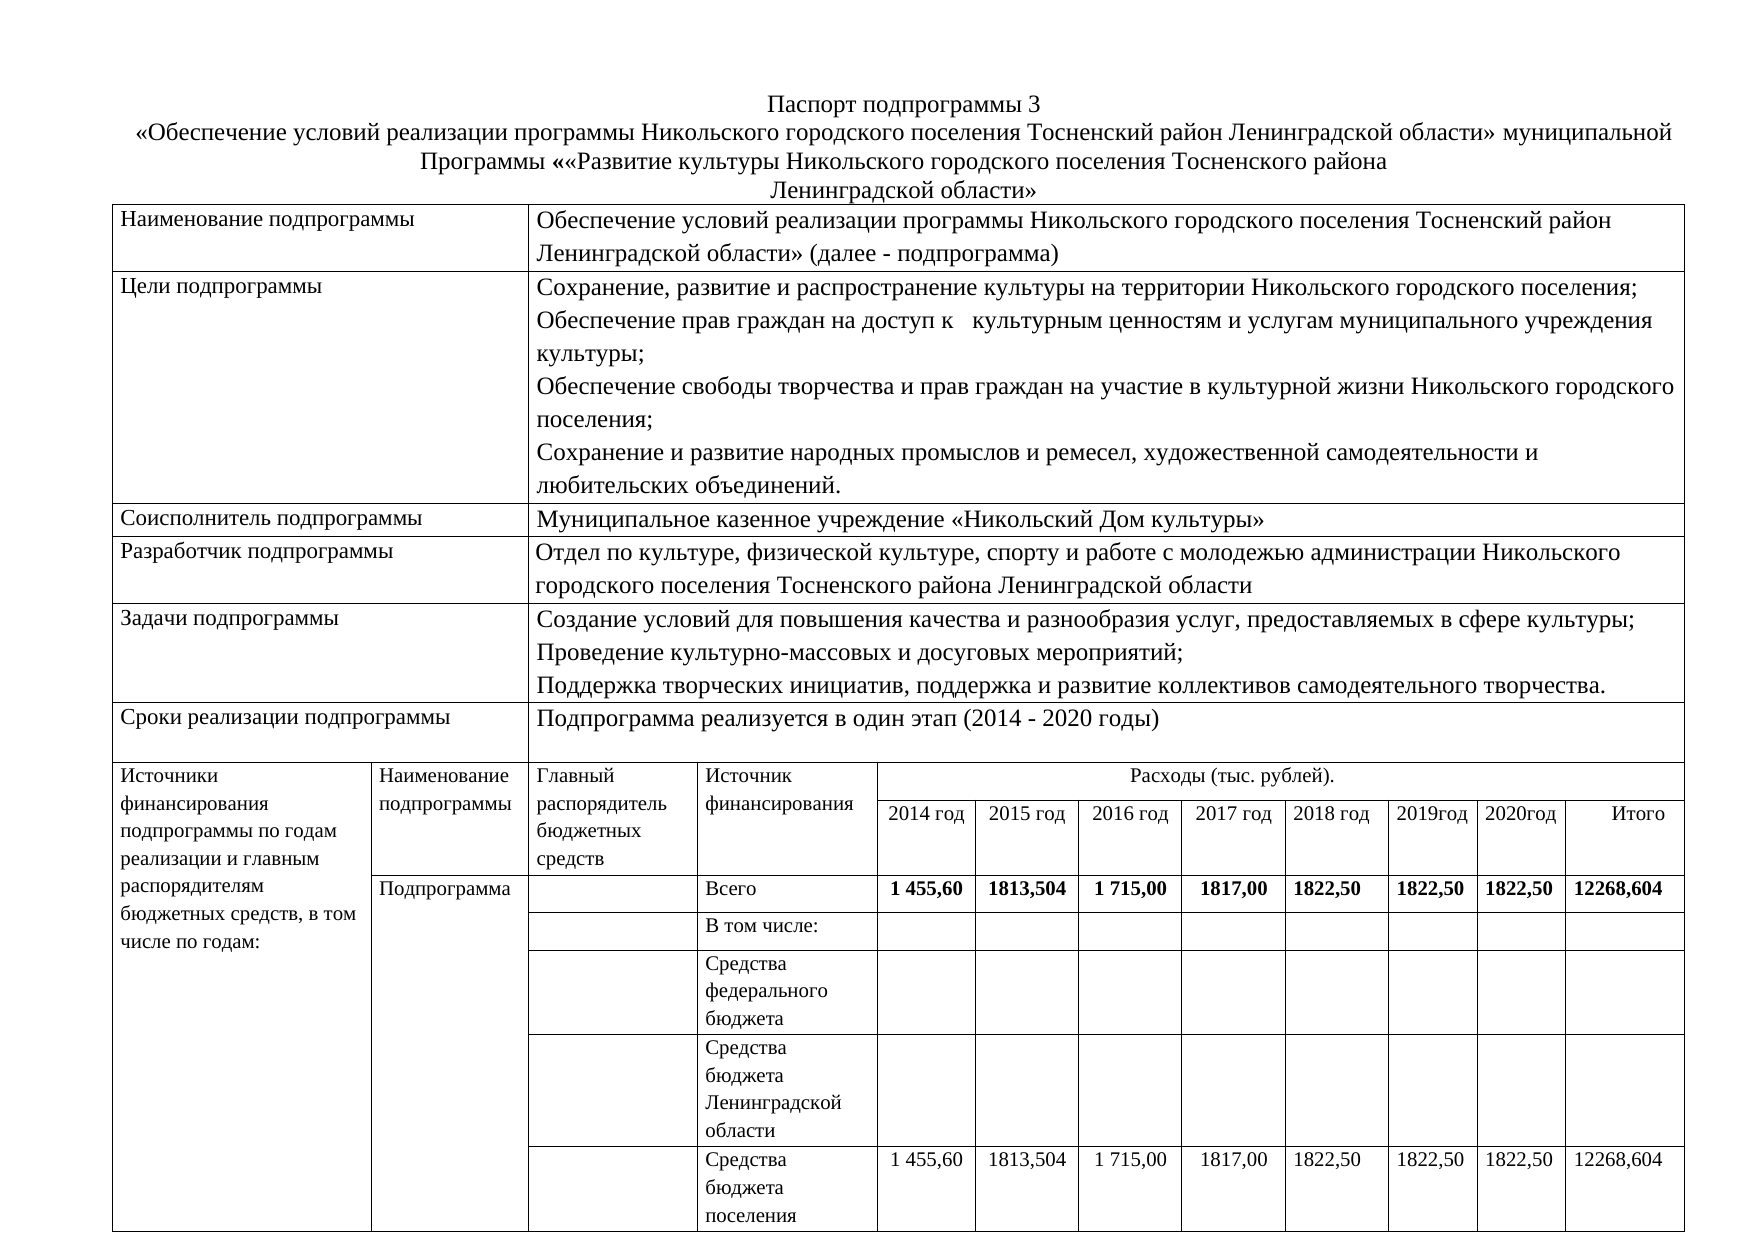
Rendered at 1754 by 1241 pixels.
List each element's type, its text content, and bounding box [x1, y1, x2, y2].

table_cell [878, 1035, 975, 1146]
table_cell [529, 951, 697, 1034]
table_cell Создание условий для повышения качества и разнообразия услуг, предоставляемых в сфере культуры; Проведение культурно-массовых и досуговых мероприятий; Поддержка творческих инициатив, поддержка и развитие коллективов самодеятельного творчества. [529, 604, 1684, 702]
table_cell Сроки реализации подпрограммы [113, 703, 528, 762]
table_cell Источник финансирования [698, 763, 877, 874]
table_cell 1813,504 [976, 1147, 1078, 1231]
table_cell [1478, 1035, 1565, 1146]
table_cell 2017 год [1182, 801, 1285, 874]
table_cell В том числе: [698, 913, 877, 949]
table_cell 12268,604 [1566, 1147, 1684, 1231]
table_cell 1817,00 [1182, 876, 1285, 912]
table_header Обеспечение условий реализации программы Никольского городского поселения Тосненский район Ленинградской области» (далее - подпрограмма) [529, 205, 1684, 271]
table_cell [1478, 913, 1565, 949]
table_cell [1182, 913, 1285, 949]
table_header Наименование подпрограммы [113, 205, 528, 271]
table_cell [1389, 1035, 1477, 1146]
text «Обеспечение условий реализации программы Никольского городского поселения Тосненский район Ленинградской области» муниципальной Программы ««Развитие культуры Никольского городского поселения Тосненского района [112, 117, 1695, 175]
table_cell 2015 год [976, 801, 1078, 874]
table_cell [878, 913, 975, 949]
table_cell [1566, 951, 1684, 1034]
table_cell 2018 год [1286, 801, 1388, 874]
table_cell Сохранение, развитие и распространение культуры на территории Никольского городского поселения; Обеспечение прав граждан на доступ к культурным ценностям и услугам муниципального учреждения культуры; Обеспечение свободы творчества и прав граждан на участие в культурной жизни Никольского городского поселения; Сохранение и развитие народных промыслов и ремесел, художественной самодеятельности и любительских объединений. [529, 272, 1684, 503]
table_cell Отдел по культуре, физической культуре, спорту и работе с молодежью администрации Никольского городского поселения Тосненского района Ленинградской области [529, 537, 1684, 603]
table_cell [878, 951, 975, 1034]
table_cell 2020год [1478, 801, 1565, 874]
table_cell Цели подпрограммы [113, 272, 528, 503]
text Паспорт подпрограммы 3 [112, 89, 1695, 117]
table_cell [976, 913, 1078, 949]
table_cell 1 715,00 [1079, 1147, 1181, 1231]
table_cell Соисполнитель подпрограммы [113, 504, 528, 536]
table_cell Главный распорядитель бюджетных средств [529, 763, 697, 874]
table_cell 1822,50 [1286, 876, 1388, 912]
table_cell 1 715,00 [1079, 876, 1181, 912]
table_cell Средства бюджета поселения [698, 1147, 877, 1231]
table_cell 1822,50 [1389, 1147, 1477, 1231]
table_cell 2019год [1389, 801, 1477, 874]
table_cell 1822,50 [1286, 1147, 1388, 1231]
table_cell [529, 876, 697, 912]
table_cell [1079, 951, 1181, 1034]
table_cell 1822,50 [1478, 1147, 1565, 1231]
table_cell [1478, 951, 1565, 1034]
table_cell [976, 951, 1078, 1034]
table_cell [1566, 913, 1684, 949]
table_cell Средства бюджета Ленинградской области [698, 1035, 877, 1146]
table_cell 1822,50 [1478, 876, 1565, 912]
table_cell [1079, 1035, 1181, 1146]
table_cell [529, 913, 697, 949]
table_cell [1286, 1035, 1388, 1146]
table_cell [1079, 913, 1181, 949]
table_cell Источники финансирования подпрограммы по годам реализации и главным распорядителям бюджетных средств, в том числе по годам: [113, 763, 371, 1231]
table_cell [1389, 951, 1477, 1034]
table_cell [976, 1035, 1078, 1146]
table_cell 1 455,60 [878, 876, 975, 912]
table_cell 1 455,60 [878, 1147, 975, 1231]
table_cell Задачи подпрограммы [113, 604, 528, 702]
text Ленинградской области» [112, 175, 1695, 204]
table_cell [529, 1035, 697, 1146]
table_cell [1182, 951, 1285, 1034]
table_cell Муниципальное казенное учреждение «Никольский Дом культуры» [529, 504, 1684, 536]
table_cell Расходы (тыс. рублей). [878, 763, 1684, 799]
table_cell Подпрограмма [372, 876, 528, 1231]
table_cell [1286, 951, 1388, 1034]
table_cell [1389, 913, 1477, 949]
table_cell [529, 1147, 697, 1231]
table_cell 1817,00 [1182, 1147, 1285, 1231]
table_cell Итого [1566, 801, 1684, 874]
table_cell 1813,504 [976, 876, 1078, 912]
table_cell [1182, 1035, 1285, 1146]
table_cell [1566, 1035, 1684, 1146]
table_cell Всего [698, 876, 877, 912]
table_cell 12268,604 [1566, 876, 1684, 912]
table_cell 2016 год [1079, 801, 1181, 874]
table_cell Разработчик подпрограммы [113, 537, 528, 603]
table_cell Подпрограмма реализуется в один этап (2014 - 2020 годы) [529, 703, 1684, 762]
table_cell [1286, 913, 1388, 949]
table_cell 2014 год [878, 801, 975, 874]
table_cell Наименование подпрограммы [372, 763, 528, 874]
table_cell 1822,50 [1389, 876, 1477, 912]
table_cell Средства федерального бюджета [698, 951, 877, 1034]
